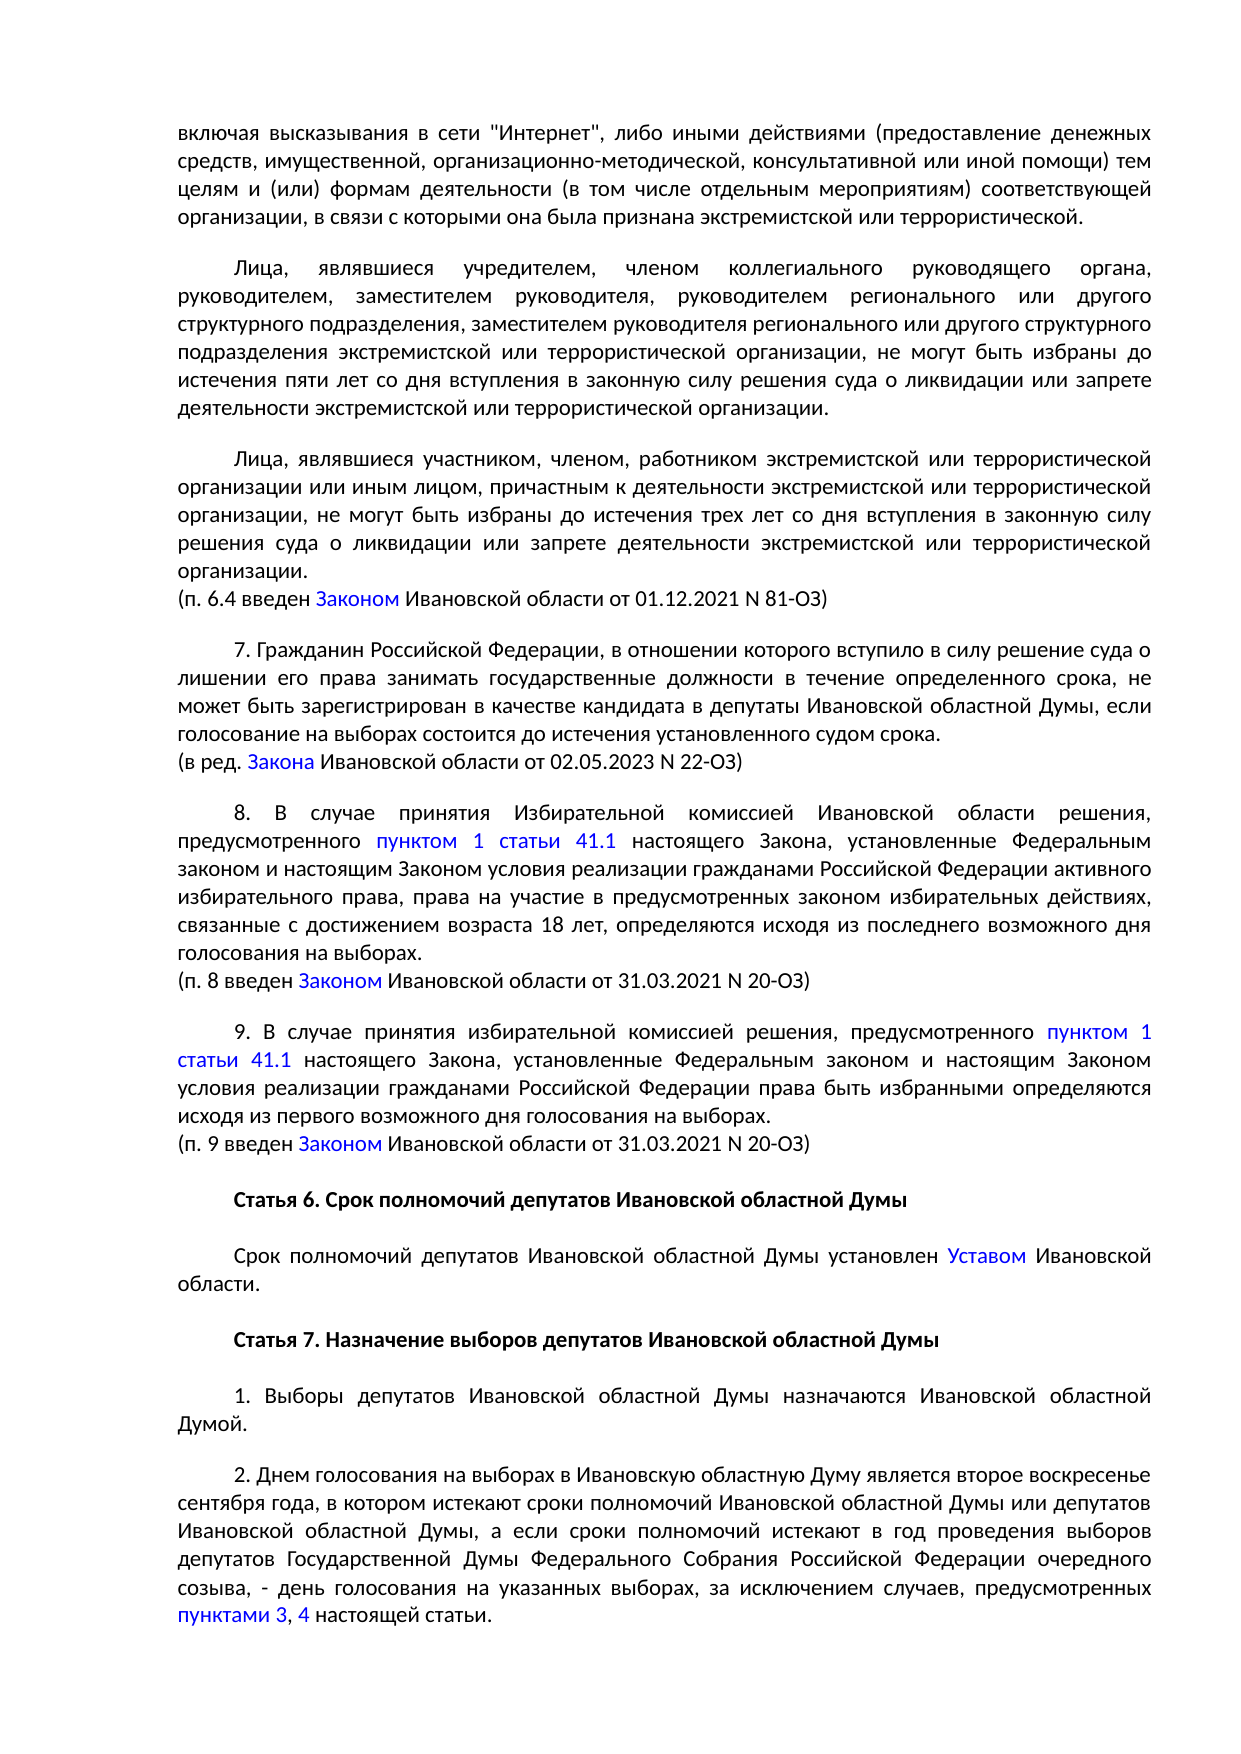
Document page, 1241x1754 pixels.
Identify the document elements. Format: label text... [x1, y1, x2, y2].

title Статья 7. Назначение выборов депутатов Ивановской областной Думы [177, 1326, 1152, 1353]
text 7. Гражданин Российской Федерации, в отношении которого вступило в силу решение суда о лишении его права занимать государственные должности в течение определенного срока, не может быть зарегистрирован в качестве кандидата в депутаты Ивановской областной Думы, если голосование на выборах состоится до истечения установленного судом срока. [177, 635, 1152, 747]
text 9. В случае принятия избирательной комиссией решения, предусмотренного пунктом 1 статьи 41.1 настоящего Закона, установленные Федеральным законом и настоящим Законом условия реализации гражданами Российской Федерации права быть избранными определяются исходя из первого возможного дня голосования на выборах. [177, 1017, 1152, 1129]
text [177, 118, 1152, 230]
text Лица, являвшиеся учредителем, членом коллегиального руководящего органа, руководителем, заместителем руководителя, руководителем регионального или другого структурного подразделения, заместителем руководителя регионального или другого структурного подразделения экстремистской или террористической организации, не могут быть избраны до истечения пяти лет со дня вступления в законную силу решения суда о ликвидации или запрете деятельности экстремистской или террористической организации. [177, 253, 1152, 421]
text Срок полномочий депутатов Ивановской областной Думы установлен Уставом Ивановской области. [177, 1241, 1152, 1297]
title Статья 6. Срок полномочий депутатов Ивановской областной Думы [177, 1185, 1152, 1213]
text 2. Днем голосования на выборах в Ивановскую областную Думу является второе воскресенье сентября года, в котором истекают сроки полномочий Ивановской областной Думы или депутатов Ивановской областной Думы, а если сроки полномочий истекают в год проведения выборов депутатов Государственной Думы Федерального Собрания Российской Федерации очередного созыва, - день голосования на указанных выборах, за исключением случаев, предусмотренных пунктами 3, 4 настоящей статьи. [177, 1461, 1152, 1629]
text (п. 6.4 введен Законом Ивановской области от 01.12.2021 N 81-ОЗ) [177, 584, 1152, 612]
text (в ред. Закона Ивановской области от 02.05.2023 N 22-ОЗ) [177, 747, 1152, 775]
text (п. 9 введен Законом Ивановской области от 31.03.2021 N 20-ОЗ) [177, 1129, 1152, 1157]
text Лица, являвшиеся участником, членом, работником экстремистской или террористической организации или иным лицом, причастным к деятельности экстремистской или террористической организации, не могут быть избраны до истечения трех лет со дня вступления в законную силу решения суда о ликвидации или запрете деятельности экстремистской или террористической организации. [177, 444, 1152, 584]
text 1. Выборы депутатов Ивановской областной Думы назначаются Ивановской областной Думой. [177, 1382, 1152, 1438]
text (п. 8 введен Законом Ивановской области от 31.03.2021 N 20-ОЗ) [177, 966, 1152, 994]
text 8. В случае принятия Избирательной комиссией Ивановской области решения, предусмотренного пунктом 1 статьи 41.1 настоящего Закона, установленные Федеральным законом и настоящим Законом условия реализации гражданами Российской Федерации активного избирательного права, права на участие в предусмотренных законом избирательных действиях, связанные с достижением возраста 18 лет, определяются исходя из последнего возможного дня голосования на выборах. [177, 798, 1152, 966]
